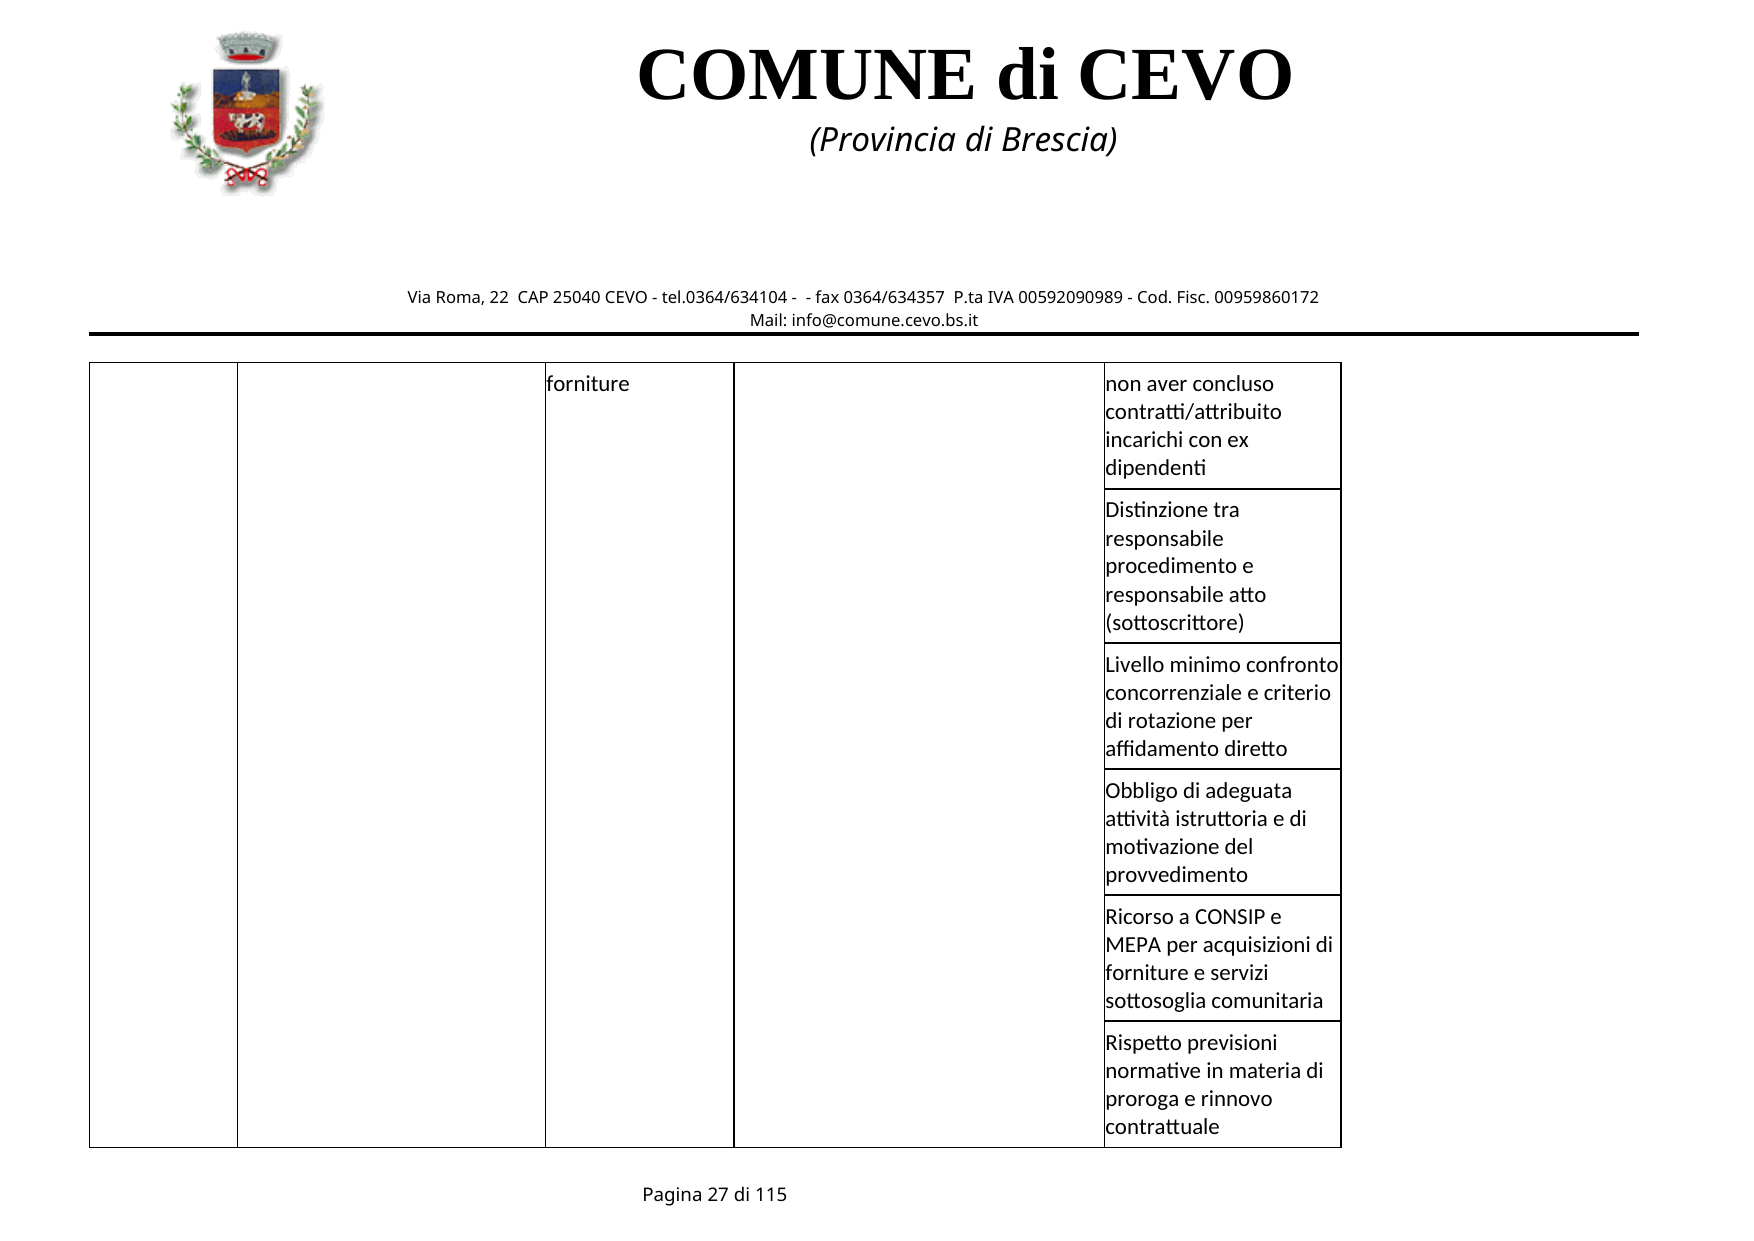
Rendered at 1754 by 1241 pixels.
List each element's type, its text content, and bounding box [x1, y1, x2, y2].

table_cell Distinzione tra responsabile procedimento e responsabile atto (sottoscrittore) [1105, 490, 1340, 642]
picture [168, 29, 325, 197]
table_cell Rispetto previsioni normative in materia di proroga e rinnovo contrattuale [1105, 1022, 1340, 1147]
table_cell Ricorso a CONSIP e MEPA per acquisizioni di forniture e servizi sottosoglia comunitaria [1105, 896, 1340, 1020]
table_cell Obbligo di adeguata attività istruttoria e di motivazione del provvedimento [1105, 770, 1340, 894]
table_cell Livello minimo confronto concorrenziale e criterio di rotazione per affidamento diretto [1105, 644, 1340, 768]
table_cell Condizione nei bandi di non aver concluso contratti/attribuito incarichi con ex dipendenti [1105, 363, 1340, 488]
